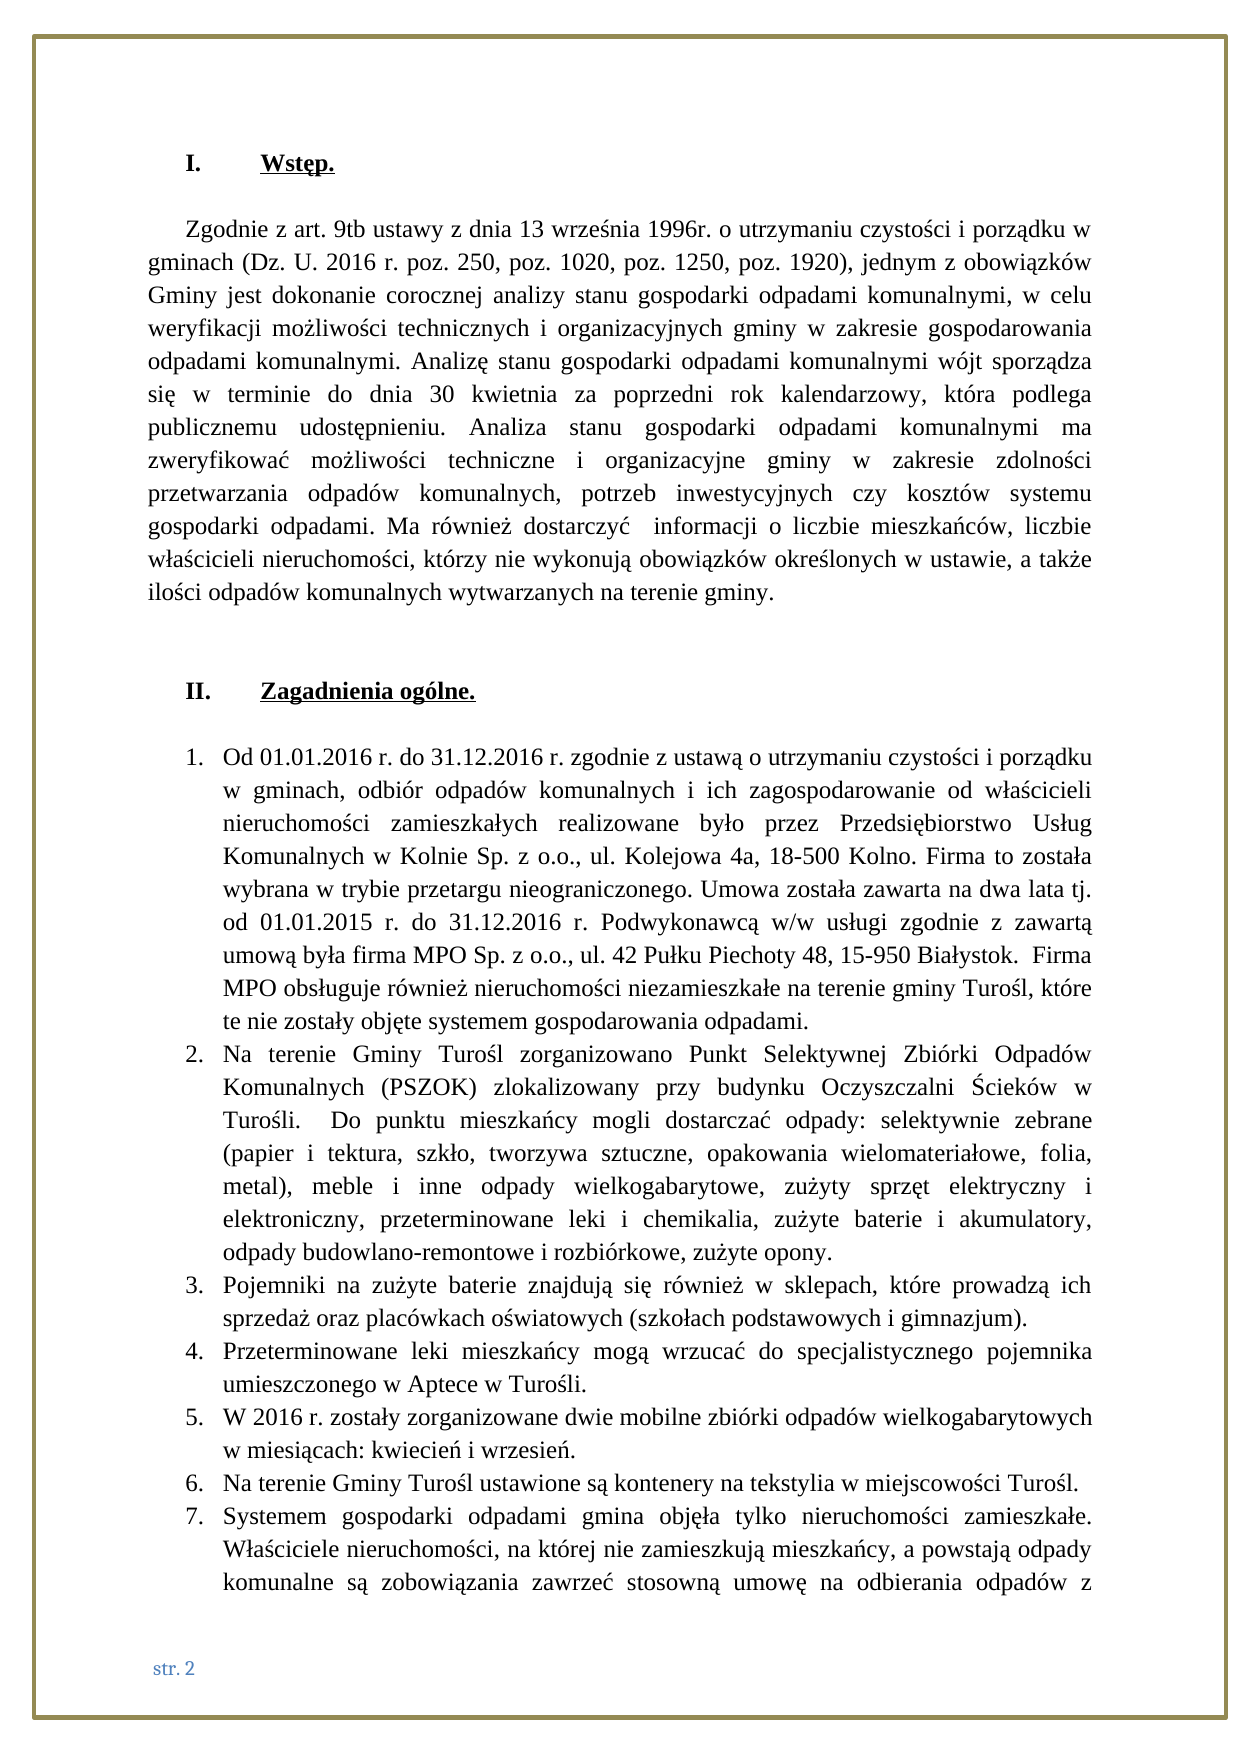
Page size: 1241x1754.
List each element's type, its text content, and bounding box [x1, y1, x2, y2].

list W 2016 r. zostały zorganizowane dwie mobilne zbiórki odpadów wielkogabarytowych w miesiącach: kwiecień i wrzesień. [185, 1402, 1093, 1464]
list Na terenie Gminy Turośl ustawione są kontenery na tekstylia w miejscowości Turośl. [185, 1468, 1093, 1497]
list Na terenie Gminy Turośl zorganizowano Punkt Selektywnej Zbiórki Odpadów Komunalnych (PSZOK) zlokalizowany przy budynku Oczyszczalni Ścieków w Turośli. Do punktu mieszkańcy mogli dostarczać odpady: selektywnie zebrane (papier i tektura, szkło, tworzywa sztuczne, opakowania wielomateriałowe, folia, metal), meble i inne odpady wielkogabarytowe, zużyty sprzęt elektryczny i elektroniczny, przeterminowane leki i chemikalia, zużyte baterie i akumulatory, odpady budowlano-remontowe i rozbiórkowe, zużyte opony. [185, 1039, 1093, 1266]
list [185, 1501, 1093, 1596]
list Wstęp. [185, 148, 1093, 176]
list Zagadnienia ogólne. [185, 676, 1093, 705]
list Od 01.01.2016 r. do 31.12.2016 r. zgodnie z ustawą o utrzymaniu czystości i porządku w gminach, odbiór odpadów komunalnych i ich zagospodarowanie od właścicieli nieruchomości zamieszkałych realizowane było przez Przedsiębiorstwo Usług Komunalnych w Kolnie Sp. z o.o., ul. Kolejowa 4a, 18-500 Kolno. Firma to została wybrana w trybie przetargu nieograniczonego. Umowa została zawarta na dwa lata tj. od 01.01.2015 r. do 31.12.2016 r. Podwykonawcą w/w usługi zgodnie z zawartą umową była firma MPO Sp. z o.o., ul. 42 Pułku Piechoty 48, 15-950 Białystok. Firma MPO obsługuje również nieruchomości niezamieszkałe na terenie gminy Turośl, które te nie zostały objęte systemem gospodarowania odpadami. [185, 742, 1093, 1035]
list Przeterminowane leki mieszkańcy mogą wrzucać do specjalistycznego pojemnika umieszczonego w Aptece w Turośli. [185, 1336, 1093, 1398]
list Zgodnie z art. 9tb ustawy z dnia 13 września 1996r. o utrzymaniu czystości i porządku w gminach (Dz. U. 2016 r. poz. 250, poz. 1020, poz. 1250, poz. 1920), jednym z obowiązków Gminy jest dokonanie corocznej analizy stanu gospodarki odpadami komunalnymi, w celu weryfikacji możliwości technicznych i organizacyjnych gminy w zakresie gospodarowania odpadami komunalnymi. Analizę stanu gospodarki odpadami komunalnymi wójt sporządza się w terminie do dnia 30 kwietnia za poprzedni rok kalendarzowy, która podlega publicznemu udostępnieniu. Analiza stanu gospodarki odpadami komunalnymi ma zweryfikować możliwości techniczne i organizacyjne gminy w zakresie zdolności przetwarzania odpadów komunalnych, potrzeb inwestycyjnych czy kosztów systemu gospodarki odpadami. Ma również dostarczyć informacji o liczbie mieszkańców, liczbie właścicieli nieruchomości, którzy nie wykonują obowiązków określonych w ustawie, a także ilości odpadów komunalnych wytwarzanych na terenie gminy. [148, 214, 1093, 606]
list Pojemniki na zużyte baterie znajdują się również w sklepach, które prowadzą ich sprzedaż oraz placówkach oświatowych (szkołach podstawowych i gimnazjum). [185, 1270, 1093, 1332]
